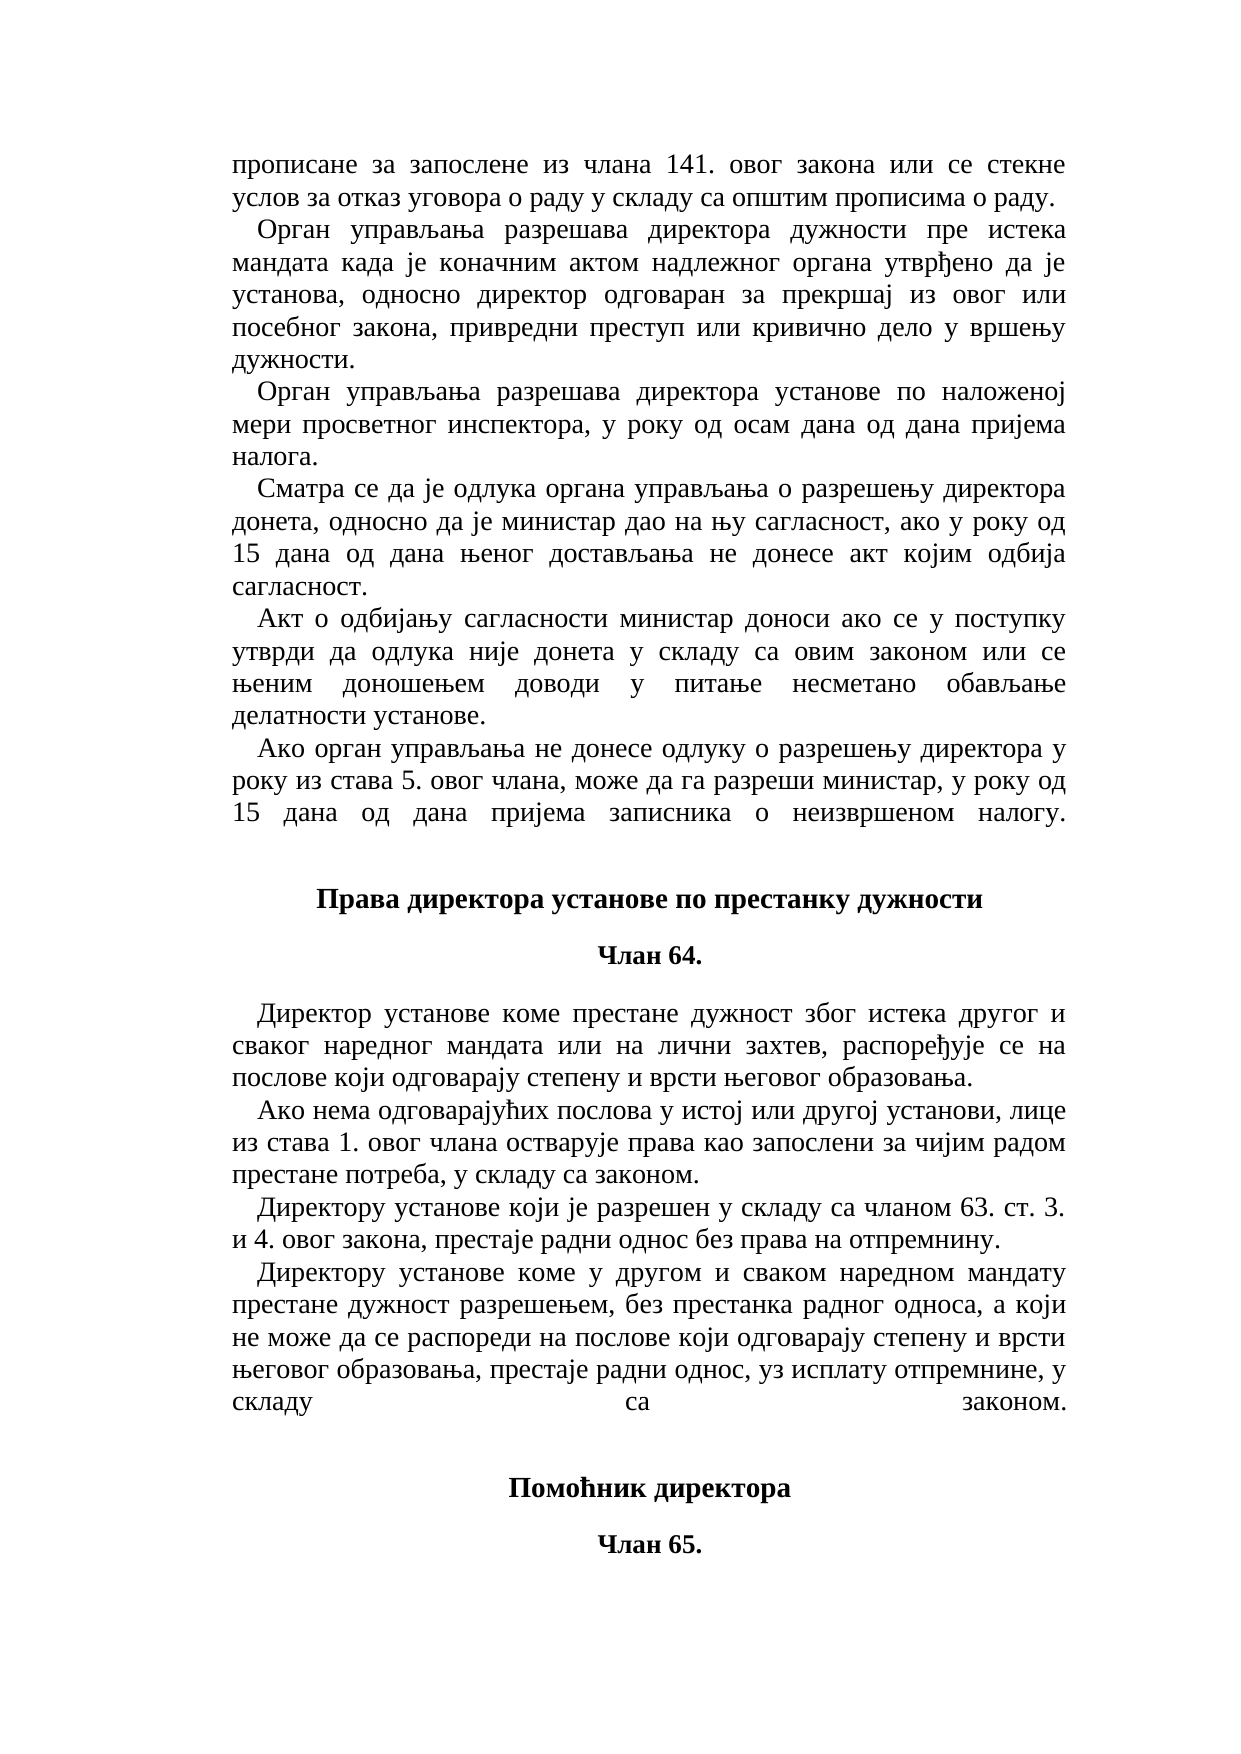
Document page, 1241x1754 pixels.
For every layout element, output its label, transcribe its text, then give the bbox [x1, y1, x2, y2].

text Члан 65. [177, 1528, 1122, 1559]
text Директору установе који је разрешен у складу са чланом 63. ст. 3. и 4. овог закона, престаје радни однос без права на отпремнину. [232, 1190, 1067, 1255]
text Директору установе коме у другом и сваком наредном мандату престане дужност разрешењем, без престанка радног односа, а који не може да се распореди на послове који одговарају степену и врсти његовог образовања, престаје радни однос, уз исплату отпремнине, у складу са законом. [232, 1255, 1067, 1445]
text Члан 64. [177, 939, 1122, 971]
text Помоћник директора [177, 1470, 1122, 1503]
text Директор установе коме престане дужност због истека другог и сваког наредног мандата или на лични захтев, распоређује се на послове који одговарају степену и врсти његовог образовања. [232, 996, 1067, 1093]
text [232, 148, 1067, 212]
text Акт о одбијању сагласности министар доноси ако се у поступку утврди да одлука није донета у складу са овим законом или се њеним доношењем доводи у питање несметано обављање делатности установе. [232, 601, 1067, 731]
text Сматра се да је одлука органа управљања о разрешењу директора донета, односно да је министар дао на њу сагласност, ако у року од 15 дана од дана њеног достављања не донесе акт којим одбија сагласност. [232, 472, 1067, 601]
text Ако нема одговарајућих послова у истој или другој установи, лице из става 1. овог члана остварује права као запослени за чијим радом престане потреба, у складу са законом. [232, 1093, 1067, 1190]
text Орган управљања разрешава директора дужности пре истека мандата када је коначним актом надлежног органа утврђено да је установа, односно директор одговаран за прекршај из овог или посебног закона, привредни преступ или кривично дело у вршењу дужности. [232, 212, 1067, 374]
text Ако орган управљања не донесе одлуку о разрешењу директора у року из става 5. овог члана, може да га разреши министар, у року од 15 дана од дана пријема записника о неизвршеном налогу. [232, 731, 1067, 856]
text Права директора установе по престанку дужности [177, 881, 1122, 914]
text Орган управљања разрешава директора установе по наложеној мери просветног инспектора, у року од осам дана од дана пријема налога. [232, 374, 1067, 472]
